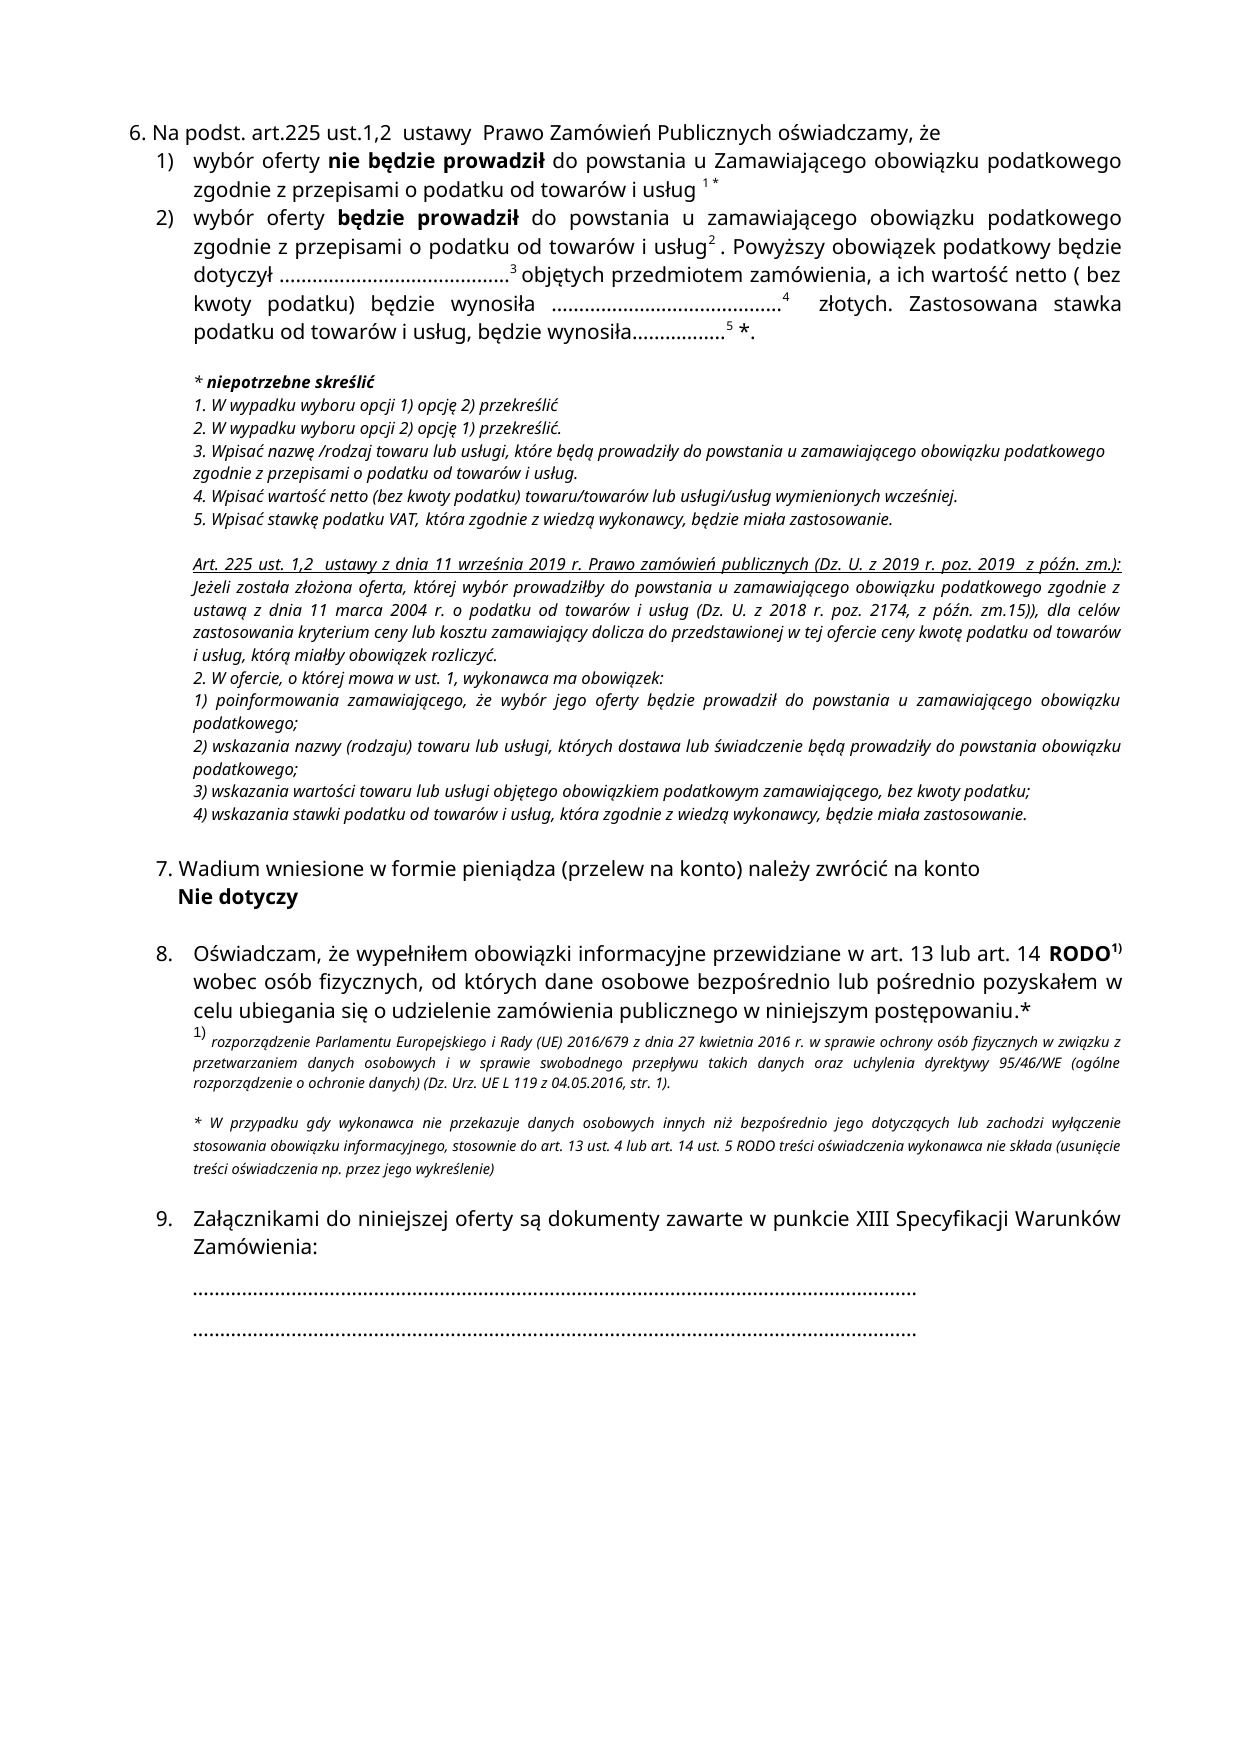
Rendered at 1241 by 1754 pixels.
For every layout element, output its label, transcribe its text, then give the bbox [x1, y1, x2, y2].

text 5. Wpisać stawkę podatku VAT, która zgodnie z wiedzą wykonawcy, będzie miała zastosowanie. [193, 507, 1122, 530]
text Nie dotyczy [156, 882, 1122, 911]
text 1) rozporządzenie Parlamentu Europejskiego i Rady (UE) 2016/679 z dnia 27 kwietnia 2016 r. w sprawie ochrony osób fizycznych w związku z przetwarzaniem danych osobowych i w sprawie swobodnego przepływu takich danych oraz uchylenia dyrektywy 95/46/WE (ogólne rozporządzenie o ochronie danych) (Dz. Urz. UE L 119 z 04.05.2016, str. 1). [193, 1024, 1122, 1093]
text 4. Wpisać wartość netto (bez kwoty podatku) towaru/towarów lub usługi/usług wymienionych wcześniej. [193, 485, 1122, 507]
text 1) poinformowania zamawiającego, że wybór jego oferty będzie prowadził do powstania u zamawiającego obowiązku podatkowego; [193, 689, 1122, 734]
text * W przypadku gdy wykonawca nie przekazuje danych osobowych innych niż bezpośrednio jego dotyczących lub zachodzi wyłączenie stosowania obowiązku informacyjnego, stosownie do art. 13 ust. 4 lub art. 14 ust. 5 RODO treści oświadczenia wykonawca nie składa (usunięcie treści oświadczenia np. przez jego wykreślenie) [193, 1113, 1122, 1178]
text …………………………………………………………………………………………………………………… [118, 1273, 1122, 1302]
list wybór oferty nie będzie prowadził do powstania u Zamawiającego obowiązku podatkowego zgodnie z przepisami o podatku od towarów i usług 1 * [156, 147, 1122, 203]
list Oświadczam, że wypełniłem obowiązki informacyjne przewidziane w art. 13 lub art. 14 RODO1) wobec osób fizycznych, od których dane osobowe bezpośrednio lub pośrednio pozyskałem w celu ubiegania się o udzielenie zamówienia publicznego w niniejszym postępowaniu.* [156, 939, 1122, 1024]
text 7. Wadium wniesione w formie pieniądza (przelew na konto) należy zwrócić na konto [156, 854, 1122, 882]
text * niepotrzebne skreślić [193, 371, 1122, 394]
text …………………………………………………………………………………………………………………… [118, 1314, 1122, 1343]
text 6. Na podst. art.225 ust.1,2 ustawy Prawo Zamówień Publicznych oświadczamy, że [118, 118, 1122, 147]
text 2) wskazania nazwy (rodzaju) towaru lub usługi, których dostawa lub świadczenie będą prowadziły do powstania obowiązku podatkowego; [193, 734, 1122, 780]
text 3. Wpisać nazwę /rodzaj towaru lub usługi, które będą prowadziły do powstania u zamawiającego obowiązku podatkowego zgodnie z przepisami o podatku od towarów i usług. [193, 439, 1122, 485]
text 2. W ofercie, o której mowa w ust. 1, wykonawca ma obowiązek: [193, 666, 1122, 689]
text 2. W wypadku wyboru opcji 2) opcję 1) przekreślić. [193, 417, 1122, 439]
text Art. 225 ust. 1,2 ustawy z dnia 11 września 2019 r. Prawo zamówień publicznych (Dz. U. z 2019 r. poz. 2019 z późn. zm.): Jeżeli została złożona oferta, której wybór prowadziłby do powstania u zamawiającego obowiązku podatkowego zgodnie z ustawą z dnia 11 marca 2004 r. o podatku od towarów i usług (Dz. U. z 2018 r. poz. 2174, z późn. zm.15)), dla celów zastosowania kryterium ceny lub kosztu zamawiający dolicza do przedstawionej w tej ofercie ceny kwotę podatku od towarów i usług, którą miałby obowiązek rozliczyć. [193, 573, 1122, 666]
list wybór oferty będzie prowadził do powstania u zamawiającego obowiązku podatkowego zgodnie z przepisami o podatku od towarów i usług2 . Powyższy obowiązek podatkowy będzie dotyczył ……………………………………3 objętych przedmiotem zamówienia, a ich wartość netto ( bez kwoty podatku) będzie wynosiła ……………………………………4 złotych. Zastosowana stawka podatku od towarów i usług, będzie wynosiła……………..5 *. [156, 203, 1122, 346]
text 4) wskazania stawki podatku od towarów i usług, która zgodnie z wiedzą wykonawcy, będzie miała zastosowanie. [193, 803, 1122, 825]
text 1. W wypadku wyboru opcji 1) opcję 2) przekreślić [193, 394, 1122, 417]
list Załącznikami do niniejszej oferty są dokumenty zawarte w punkcie XIII Specyfikacji Warunków Zamówienia: [156, 1204, 1122, 1261]
text 3) wskazania wartości towaru lub usługi objętego obowiązkiem podatkowym zamawiającego, bez kwoty podatku; [193, 780, 1122, 803]
